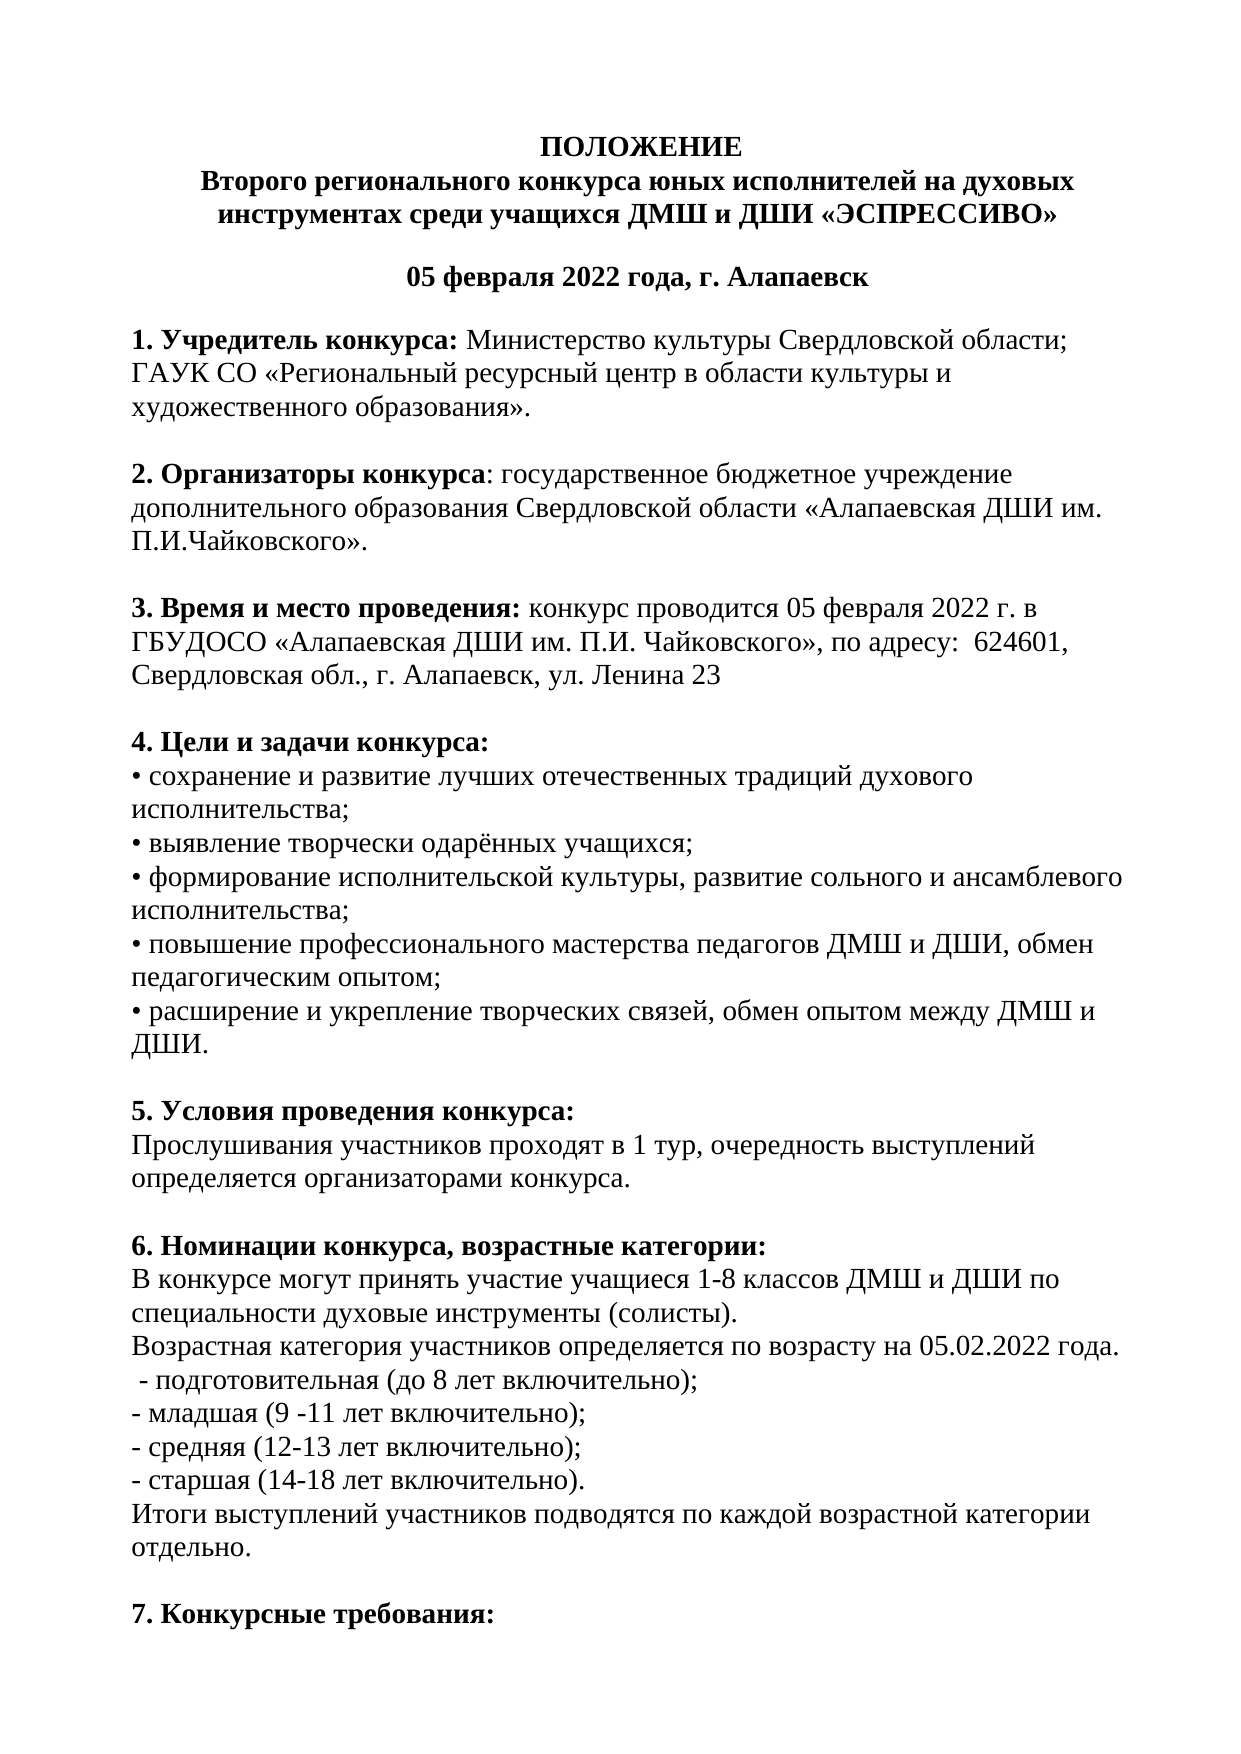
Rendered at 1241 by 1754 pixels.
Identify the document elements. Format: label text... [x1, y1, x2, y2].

text Итоги выступлений участников подводятся по каждой возрастной категории отдельно. [131, 1496, 1144, 1563]
text 3. Время и место проведения: конкурс проводится 05 февраля 2022 г. в ГБУДОСО «Алапаевская ДШИ им. П.И. Чайковского», по адресу: 624601, Свердловская обл., г. Алапаевск, ул. Ленина 23 [131, 590, 1144, 691]
text • расширение и укрепление творческих связей, обмен опытом между ДМШ и ДШИ. [131, 993, 1144, 1060]
text 6. Номинации конкурса, возрастные категории: [131, 1228, 1144, 1261]
text • сохранение и развитие лучших отечественных традиций духового исполнительства; [131, 758, 1144, 825]
text • выявление творчески одарённых учащихся; [131, 825, 1144, 859]
text - старшая (14-18 лет включительно). [131, 1462, 1144, 1496]
text • повышение профессионального мастерства педагогов ДМШ и ДШИ, обмен педагогическим опытом; [131, 926, 1144, 993]
text 1. Учредитель конкурса: Министерство культуры Свердловской области; ГАУК СО «Региональный ресурсный центр в области культуры и художественного образования». [131, 322, 1144, 423]
text Прослушивания участников проходят в 1 тур, очередность выступлений определяется организаторами конкурса. [131, 1127, 1144, 1194]
text - средняя (12-13 лет включительно); [131, 1429, 1144, 1462]
text 2. Организаторы конкурса: государственное бюджетное учреждение дополнительного образования Свердловской области «Алапаевская ДШИ им. П.И.Чайковского». [131, 456, 1144, 557]
text 5. Условия проведения конкурса: [131, 1093, 1144, 1127]
text 4. Цели и задачи конкурса: [131, 724, 1144, 758]
text В конкурсе могут принять участие учащиеся 1-8 классов ДМШ и ДШИ по специальности духовые инструменты (солисты). [131, 1261, 1144, 1328]
text - подготовительная (до 8 лет включительно); [131, 1362, 1144, 1395]
text • формирование исполнительской культуры, развитие сольного и ансамблевого исполнительства; [131, 859, 1144, 926]
text Возрастная категория участников определяется по возрасту на 05.02.2022 года. [131, 1328, 1144, 1362]
text - младшая (9 -11 лет включительно); [131, 1395, 1144, 1429]
text Второго регионального конкурса юных исполнителей на духовых инструментах среди учащихся ДМШ и ДШИ «ЭСПРЕССИВО» [131, 163, 1144, 230]
text 05 февраля 2022 года, г. Алапаевск [131, 259, 1144, 293]
text ПОЛОЖЕНИЕ [131, 129, 1144, 163]
text 7. Конкурсные требования: [131, 1597, 1144, 1630]
